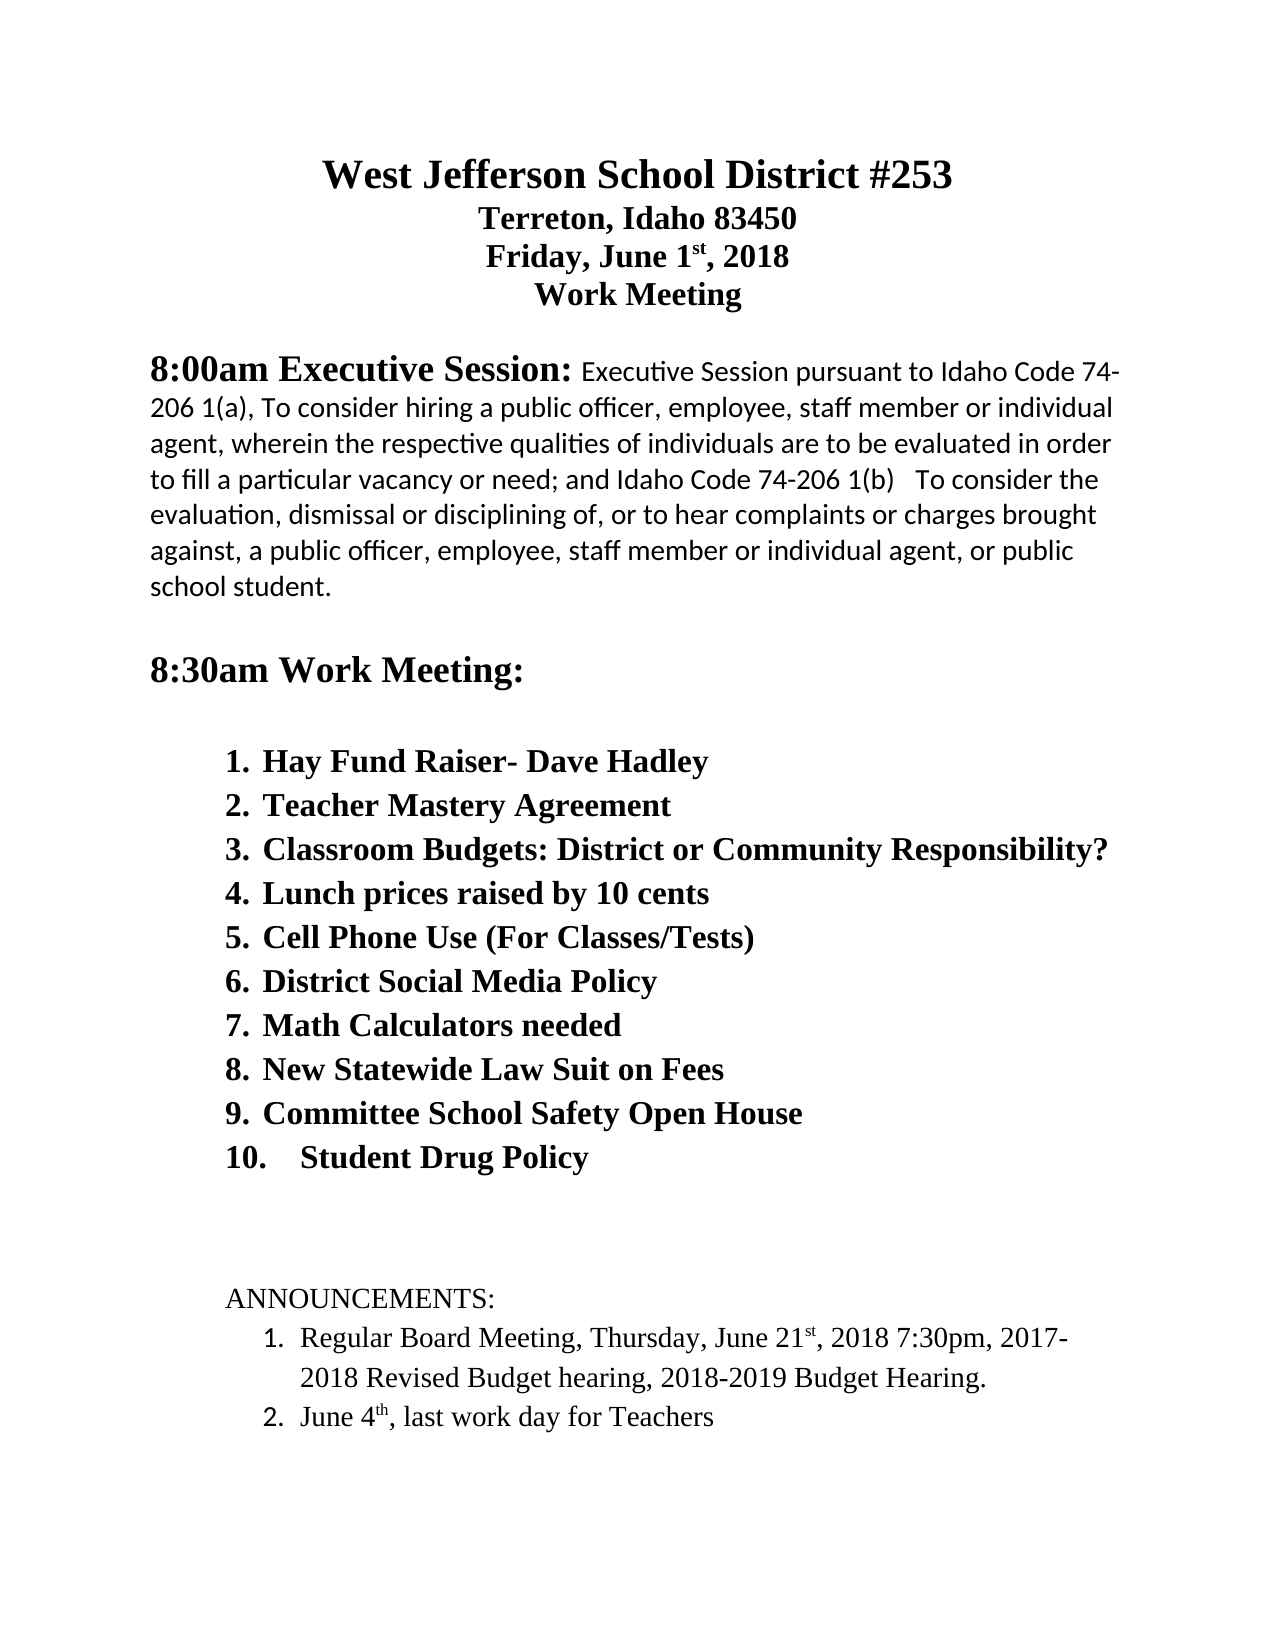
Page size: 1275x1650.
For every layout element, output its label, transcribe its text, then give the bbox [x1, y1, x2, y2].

list Math Calculators needed [225, 1005, 1125, 1044]
text 8:00am Executive Session: Executive Session pursuant to Idaho Code 74-206 1(a), To consider hiring a public officer, employee, staff member or individual agent, wherein the respective qualities of individuals are to be evaluated in order to fill a particular vacancy or need; and Idaho Code 74-206 1(b) To consider the evaluation, dismissal or disciplining of, or to hear complaints or charges brought against, a public officer, employee, staff member or individual agent, or public school student. [150, 346, 1125, 603]
text West Jefferson School District #253 [150, 150, 1125, 198]
list Regular Board Meeting, Thursday, June 21st, 2018 7:30pm, 2017-2018 Revised Budget hearing, 2018-2019 Budget Hearing. [262, 1319, 1125, 1393]
list Teacher Mastery Agreement [225, 785, 1125, 823]
list Hay Fund Raiser- Dave Hadley [225, 741, 1125, 779]
text Work Meeting [150, 274, 1125, 313]
text ANNOUNCEMENTS: [225, 1281, 1125, 1314]
list Student Drug Policy [225, 1138, 1125, 1176]
list June 4th, last work day for Teachers [262, 1398, 1125, 1434]
list Cell Phone Use (For Classes/Tests) [225, 917, 1125, 956]
list Committee School Safety Open House [225, 1093, 1125, 1132]
list Classroom Budgets: District or Community Responsibility? [225, 829, 1125, 867]
list District Social Media Policy [225, 961, 1125, 1000]
list Lunch prices raised by 10 cents [225, 873, 1125, 912]
text Friday, June 1st, 2018 [150, 236, 1125, 274]
list New Statewide Law Suit on Fees [225, 1049, 1125, 1088]
text 8:30am Work Meeting: [150, 647, 1125, 691]
text Terreton, Idaho 83450 [150, 198, 1125, 236]
